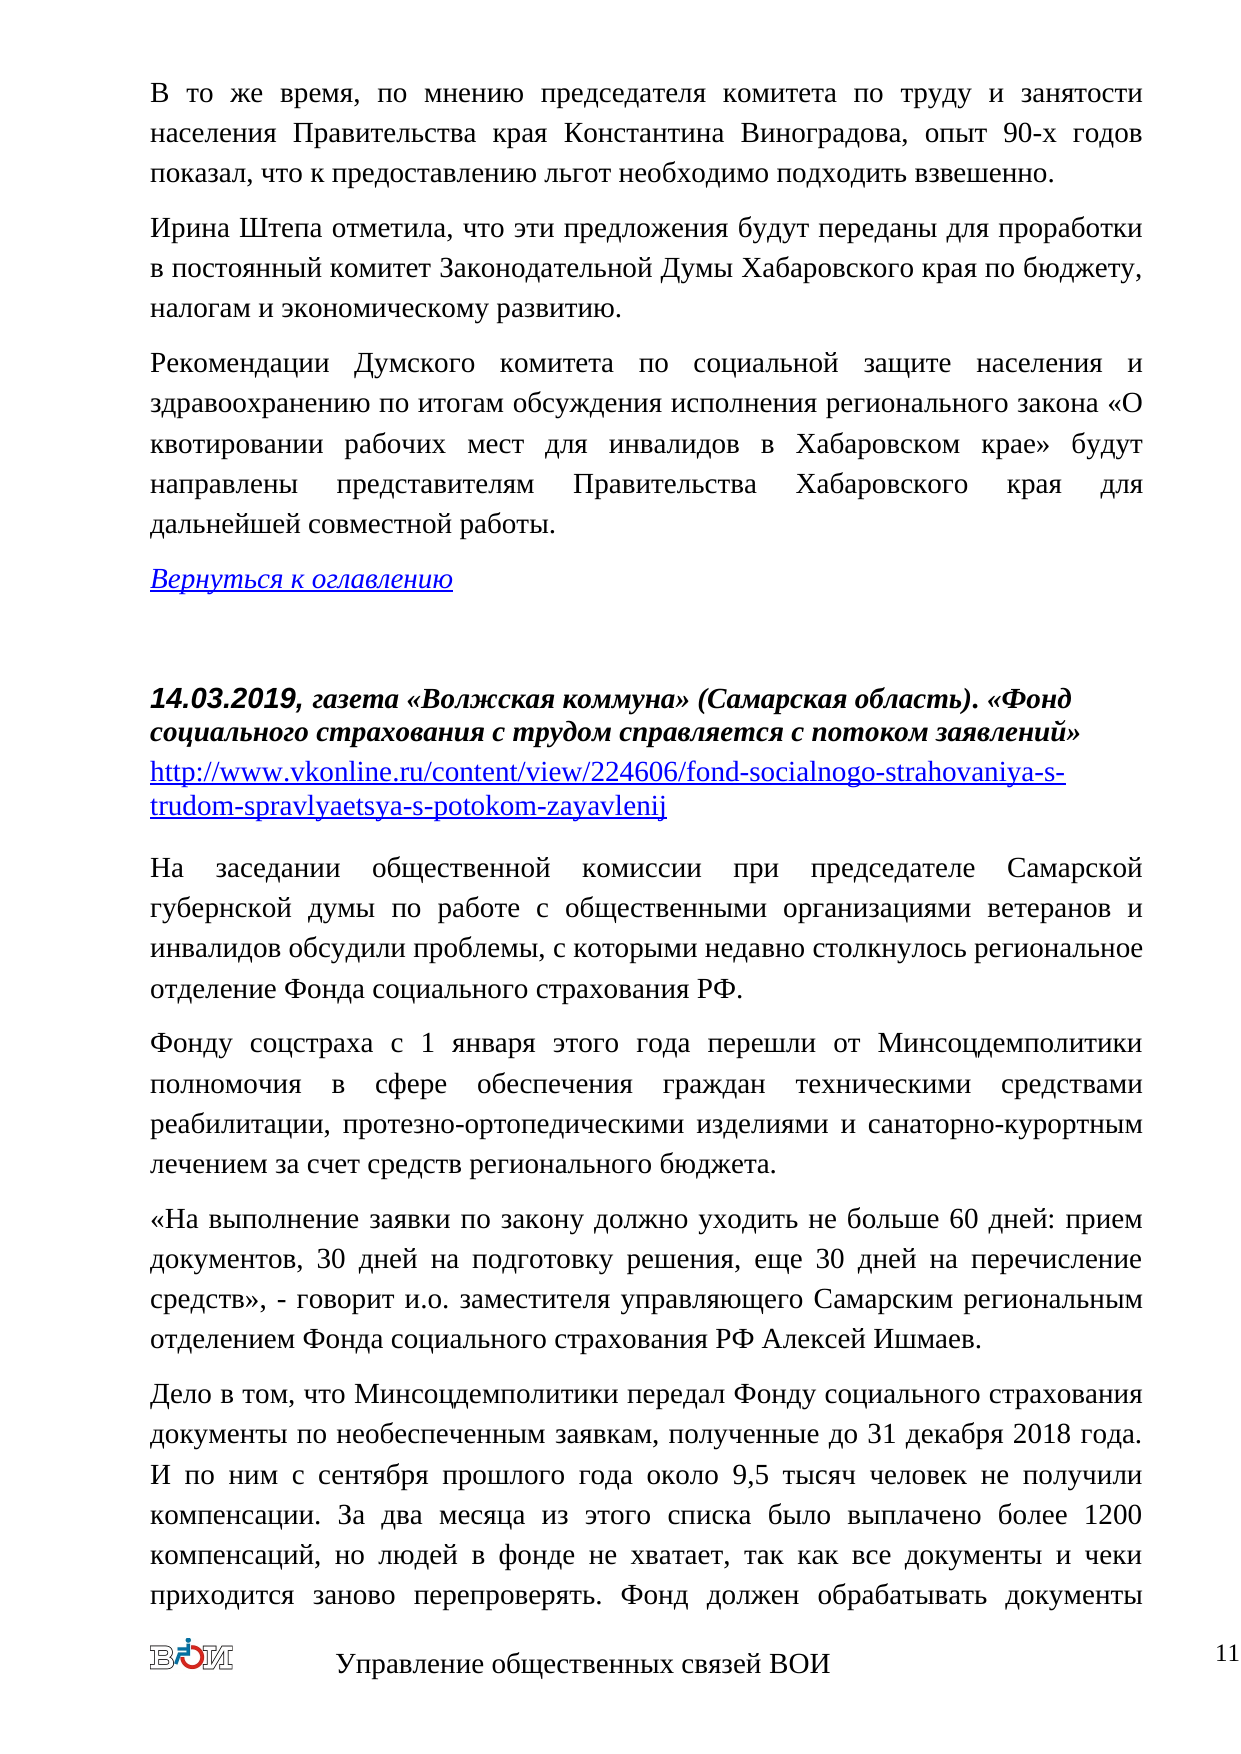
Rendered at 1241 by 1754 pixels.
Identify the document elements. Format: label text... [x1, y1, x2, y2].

text На заседании общественной комиссии при председателе Самарской губернской думы по работе с общественными организациями ветеранов и инвалидов обсудили проблемы, с которыми недавно столкнулось региональное отделение Фонда социального страхования РФ. [150, 850, 1144, 1004]
text Вернуться к оглавлению [150, 561, 1144, 594]
picture [150, 1638, 233, 1674]
text Фонду соцстраха с 1 января этого года перешли от Минсоцдемполитики полномочия в сфере обеспечения граждан техническими средствами реабилитации, протезно-ортопедическими изделиями и санаторно-курортным лечением за счет средств регионального бюджета. [150, 1026, 1144, 1180]
text Рекомендации Думского комитета по социальной защите населения и здравоохранению по итогам обсуждения исполнения регионального закона «О квотировании рабочих мест для инвалидов в Хабаровском крае» будут направлены представителям Правительства Хабаровского края для дальнейшей совместной работы. [150, 345, 1144, 540]
text «На выполнение заявки по закону должно уходить не больше 60 дней: прием документов, 30 дней на подготовку решения, еще 30 дней на перечисление средств», - говорит и.о. заместителя управляющего Самарским региональным отделением Фонда социального страхования РФ Алексей Ишмаев. [150, 1201, 1144, 1355]
subtitle 14.03.2019, газета «Волжская коммуна» (Самарская область). «Фонд социального страхования с трудом справляется с потоком заявлений» [150, 681, 1144, 748]
text Ирина Штепа отметила, что эти предложения будут переданы для проработки в постоянный комитет Законодательной Думы Хабаровского края по бюджету, налогам и экономическому развитию. [150, 210, 1144, 324]
text http://www.vkonline.ru/content/view/224606/fond-socialnogo-strahovaniya-s-trudom-spravlyaetsya-s-potokom-zayavlenij [150, 754, 1144, 821]
text В то же время, по мнению председателя комитета по труду и занятости населения Правительства края Константина Виноградова, опыт 90-х годов показал, что к предоставлению льгот необходимо подходить взвешенно. [150, 75, 1144, 189]
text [150, 1376, 1144, 1611]
